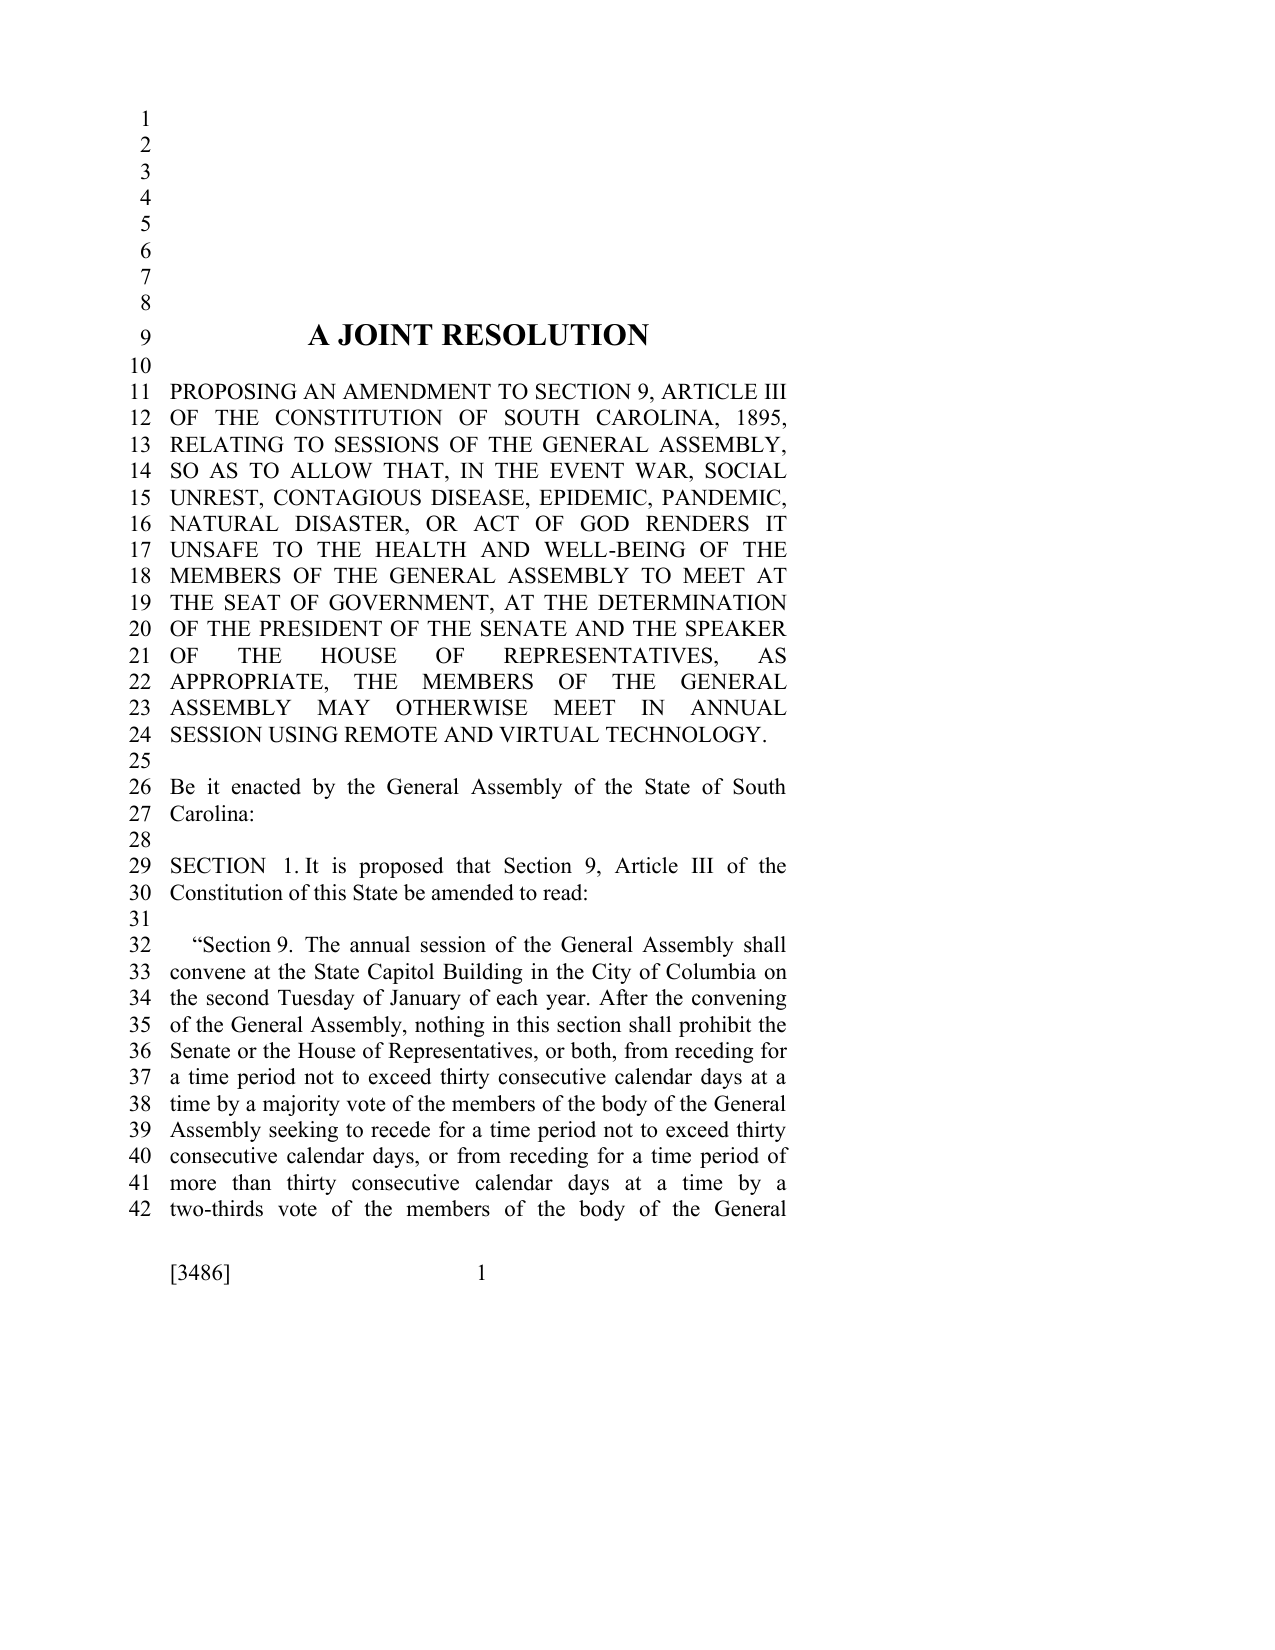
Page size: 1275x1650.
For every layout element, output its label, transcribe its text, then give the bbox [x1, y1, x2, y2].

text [169, 932, 787, 1221]
text Be it enacted by the General Assembly of the State of South Carolina: [169, 773, 787, 826]
text SECTION 1. It is proposed that Section 9, Article III of the Constitution of this State be amended to read: [169, 852, 787, 905]
text A JOINT RESOLUTION [169, 316, 787, 352]
text PROPOSING AN AMENDMENT TO SECTION 9, ARTICLE III OF THE CONSTITUTION OF SOUTH CAROLINA, 1895, RELATING TO SESSIONS OF THE GENERAL ASSEMBLY, SO AS TO ALLOW THAT, IN THE EVENT WAR, SOCIAL UNREST, CONTAGIOUS DISEASE, EPIDEMIC, PANDEMIC, NATURAL DISASTER, OR ACT OF GOD RENDERS IT UNSAFE TO THE HEALTH AND WELL-BEING OF THE MEMBERS OF THE GENERAL ASSEMBLY TO MEET AT THE SEAT OF GOVERNMENT, AT THE DETERMINATION OF THE PRESIDENT OF THE SENATE AND THE SPEAKER OF THE HOUSE OF REPRESENTATIVES, AS APPROPRIATE, THE MEMBERS OF THE GENERAL ASSEMBLY MAY OTHERWISE MEET IN ANNUAL SESSION USING REMOTE AND VIRTUAL TECHNOLOGY. [169, 378, 787, 747]
